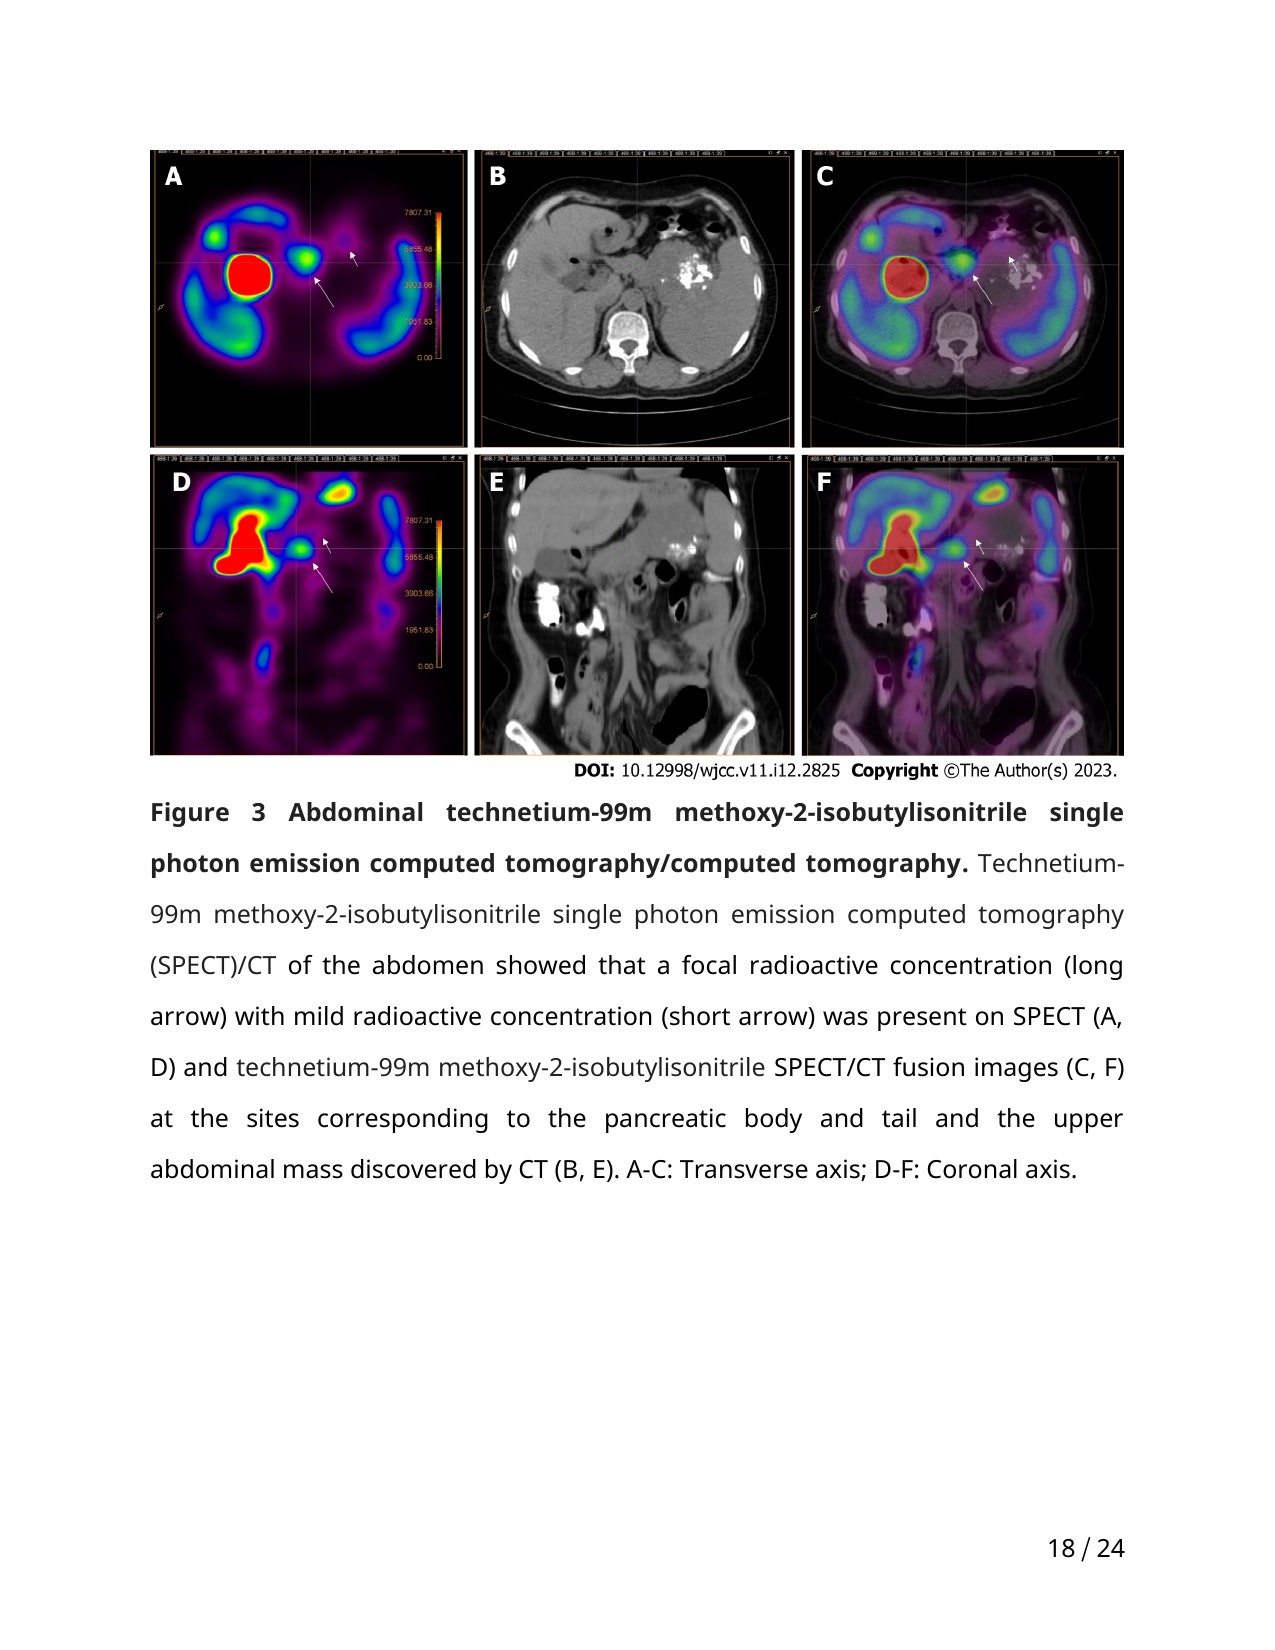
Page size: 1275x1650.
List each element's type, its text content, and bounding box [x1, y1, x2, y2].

text Figure 3 Abdominal technetium-99m methoxy-2-isobutylisonitrile single photon emission computed tomography/computed tomography. Technetium-99m methoxy-2-isobutylisonitrile single photon emission computed tomography (SPECT)/CT of the abdomen showed that a focal radioactive concentration (long arrow) with mild radioactive concentration (short arrow) was present on SPECT (A, D) and technetium-99m methoxy-2-isobutylisonitrile SPECT/CT fusion images (C, F) at the sites corresponding to the pancreatic body and tail and the upper abdominal mass discovered by CT (B, E). A-C: Transverse axis; D-F: Coronal axis. [150, 829, 1125, 897]
text Figure 3 Abdominal technetium-99m methoxy-2-isobutylisonitrile single photon emission computed tomography/computed tomography. Technetium-99m methoxy-2-isobutylisonitrile single photon emission computed tomography (SPECT)/CT of the abdomen showed that a focal radioactive concentration (long arrow) with mild radioactive concentration (short arrow) was present on SPECT (A, D) and technetium-99m methoxy-2-isobutylisonitrile SPECT/CT fusion images (C, F) at the sites corresponding to the pancreatic body and tail and the upper abdominal mass discovered by CT (B, E). A-C: Transverse axis; D-F: Coronal axis. [150, 931, 1125, 1186]
picture [150, 150, 1124, 781]
